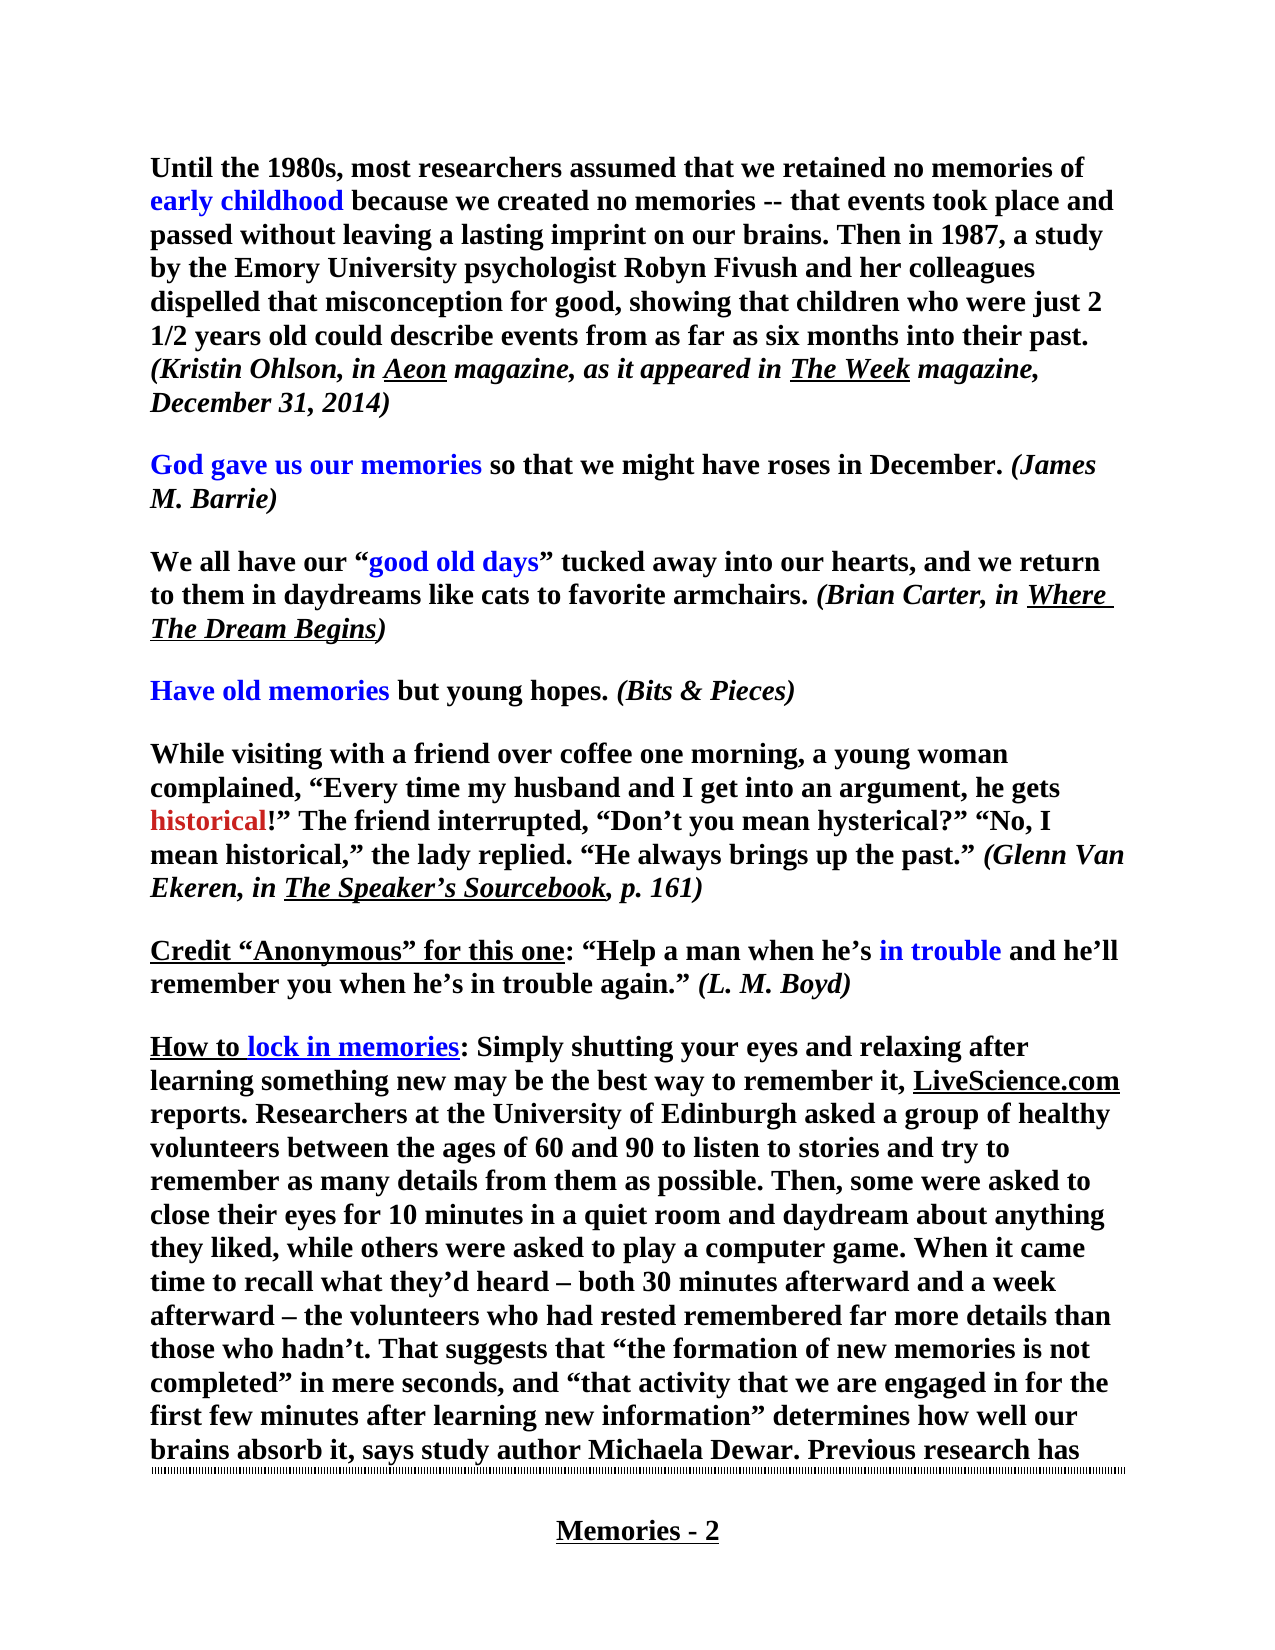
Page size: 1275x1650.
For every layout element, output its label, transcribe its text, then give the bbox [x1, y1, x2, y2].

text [150, 1029, 1125, 1474]
text While visiting with a friend over coffee one morning, a young woman complained, “Every time my husband and I get into an argument, he gets historical!” The friend interrupted, “Don’t you mean hysterical?” “No, I mean historical,” the lady replied. “He always brings up the past.” (Glenn Van Ekeren, in The Speaker’s Sourcebook, p. 161) [150, 736, 1125, 904]
text Credit “Anonymous” for this one: “Help a man when he’s in trouble and he’ll remember you when he’s in trouble again.” (L. M. Boyd) [150, 933, 1125, 1000]
text Until the 1980s, most researchers assumed that we retained no memories of early childhood because we created no memories -- that events took place and passed without leaving a lasting imprint on our brains. Then in 1987, a study by the Emory University psychologist Robyn Fivush and her colleagues dispelled that misconception for good, showing that children who were just 2 1/2 years old could describe events from as far as six months into their past. (Kristin Ohlson, in Aeon magazine, as it appeared in The Week magazine, December 31, 2014) [150, 150, 1125, 418]
text We all have our “good old days” tucked away into our hearts, and we return to them in daydreams like cats to favorite armchairs. (Brian Carter, in Where The Dream Begins) [150, 544, 1125, 644]
text Have old memories but young hopes. (Bits & Pieces) [150, 673, 1125, 707]
text God gave us our memories so that we might have roses in December. (James M. Barrie) [150, 447, 1125, 514]
